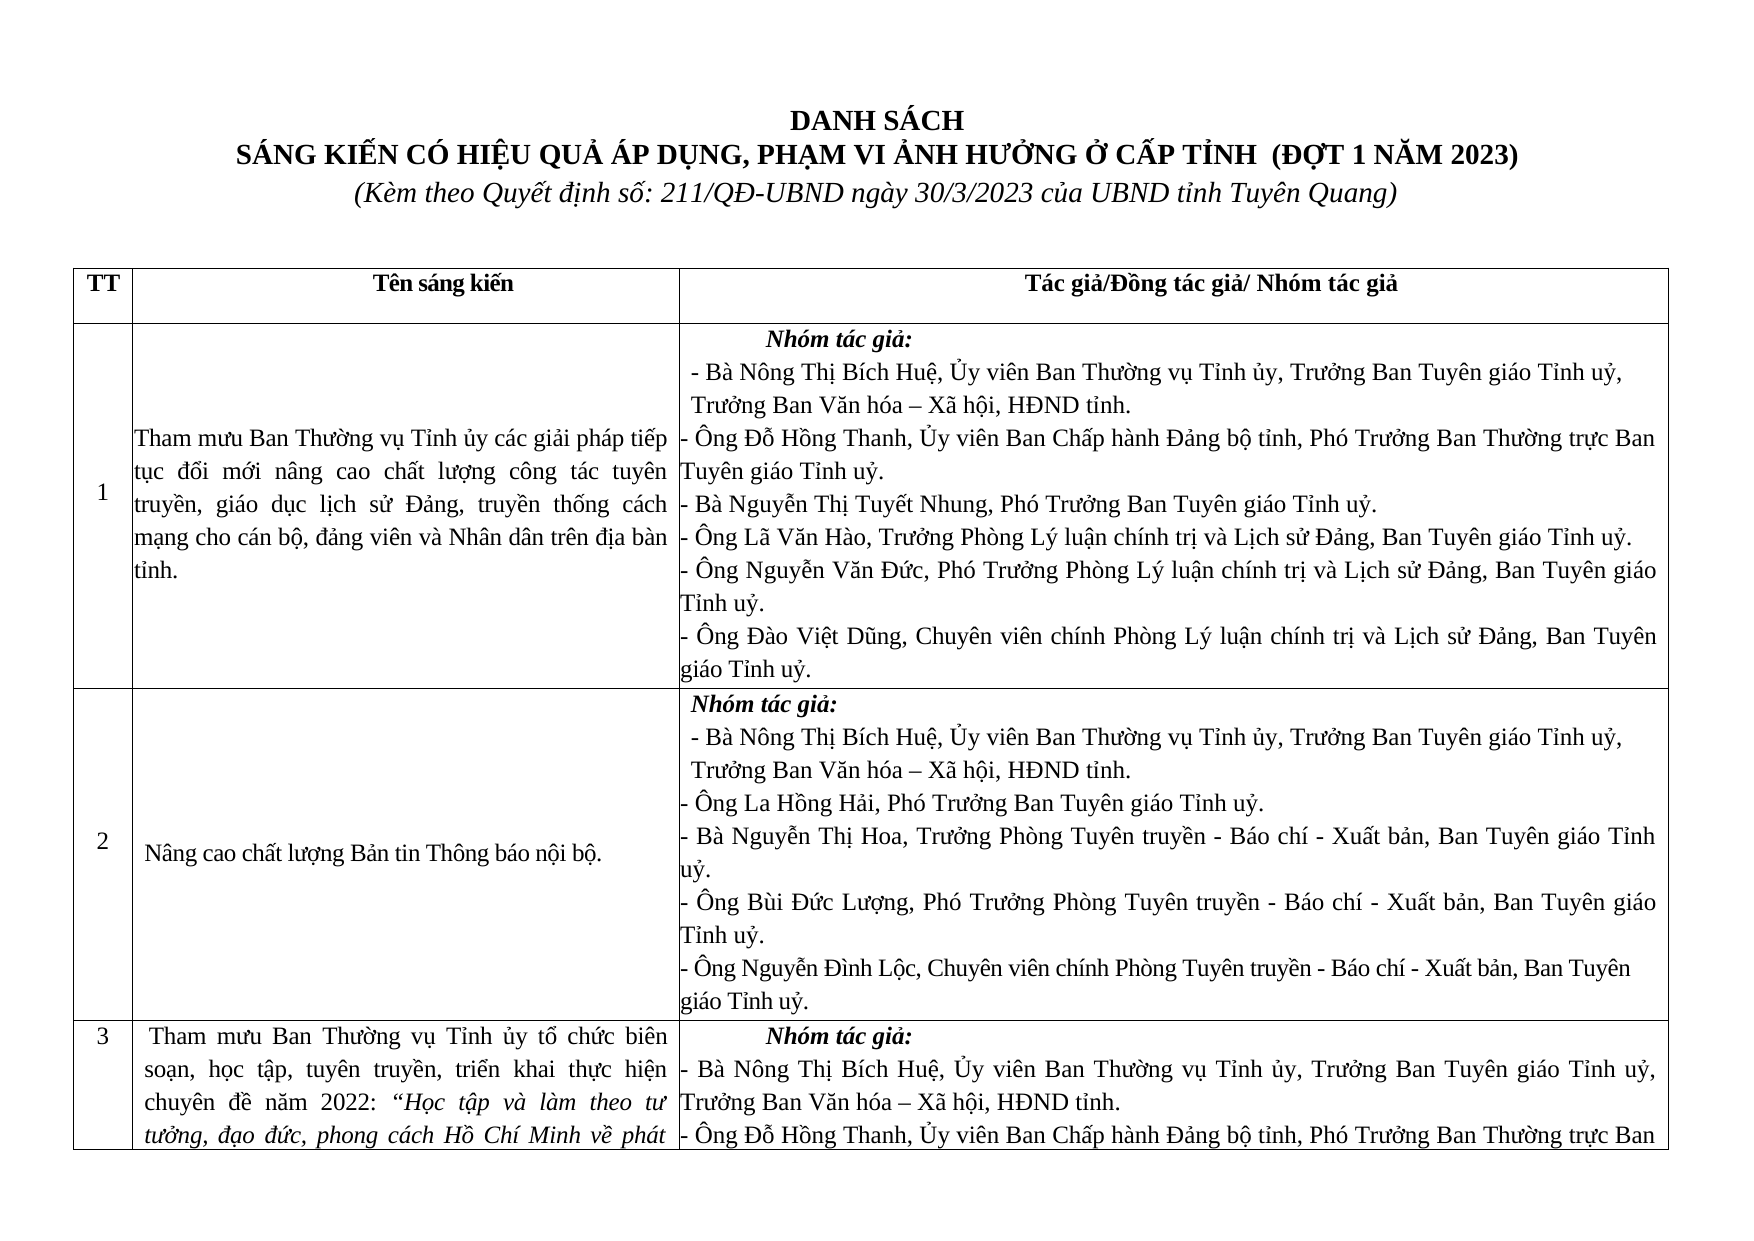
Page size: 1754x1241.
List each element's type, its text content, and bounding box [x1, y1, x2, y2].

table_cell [680, 1021, 1668, 1149]
text SÁNG KIẾN CÓ HIỆU QUẢ ÁP DỤNG, PHẠM VI ẢNH HƯỞNG Ở CẤP TỈNH (ĐỢT 1 NĂM 2023) [118, 137, 1636, 171]
text DANH SÁCH [118, 103, 1636, 137]
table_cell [133, 1021, 679, 1149]
table_cell [74, 689, 132, 1020]
table_cell Tham mưu Ban Thường vụ Tỉnh ủy các giải pháp tiếp tục đổi mới nâng cao chất lượng công tác tuyên truyền, giáo dục lịch sử Đảng, truyền thống cách mạng cho cán bộ, đảng viên và Nhân dân trên địa bàn tỉnh. [133, 324, 679, 688]
table_cell [74, 1021, 132, 1149]
text (Kèm theo Quyết định số: 211/QĐ-UBND ngày 30/3/2023 của UBND tỉnh Tuyên Quang) [118, 175, 1636, 208]
table_header Tác giả/Đồng tác giả/ Nhóm tác giả [680, 269, 1668, 323]
table_header Tên sáng kiến [133, 269, 679, 323]
table_cell [74, 324, 132, 688]
table_cell Nâng cao chất lượng Bản tin Thông báo nội bộ. [133, 689, 679, 1020]
table_header TT [74, 269, 132, 323]
table_cell Nhóm tác giả: - Bà Nông Thị Bích Huệ, Ủy viên Ban Thường vụ Tỉnh ủy, Trưởng Ban Tuyên giáo Tỉnh uỷ, Trưởng Ban Văn hóa – Xã hội, HĐND tỉnh. - Ông La Hồng Hải, Phó Trưởng Ban Tuyên giáo Tỉnh uỷ. - Bà Nguyễn Thị Hoa, Trưởng Phòng Tuyên truyền - Báo chí - Xuất bản, Ban Tuyên giáo Tỉnh uỷ. - Ông Bùi Đức Lượng, Phó Trưởng Phòng Tuyên truyền - Báo chí - Xuất bản, Ban Tuyên giáo Tỉnh uỷ. - Ông Nguyễn Đình Lộc, Chuyên viên chính Phòng Tuyên truyền - Báo chí - Xuất bản, Ban Tuyên giáo Tỉnh uỷ. [680, 689, 1668, 1020]
